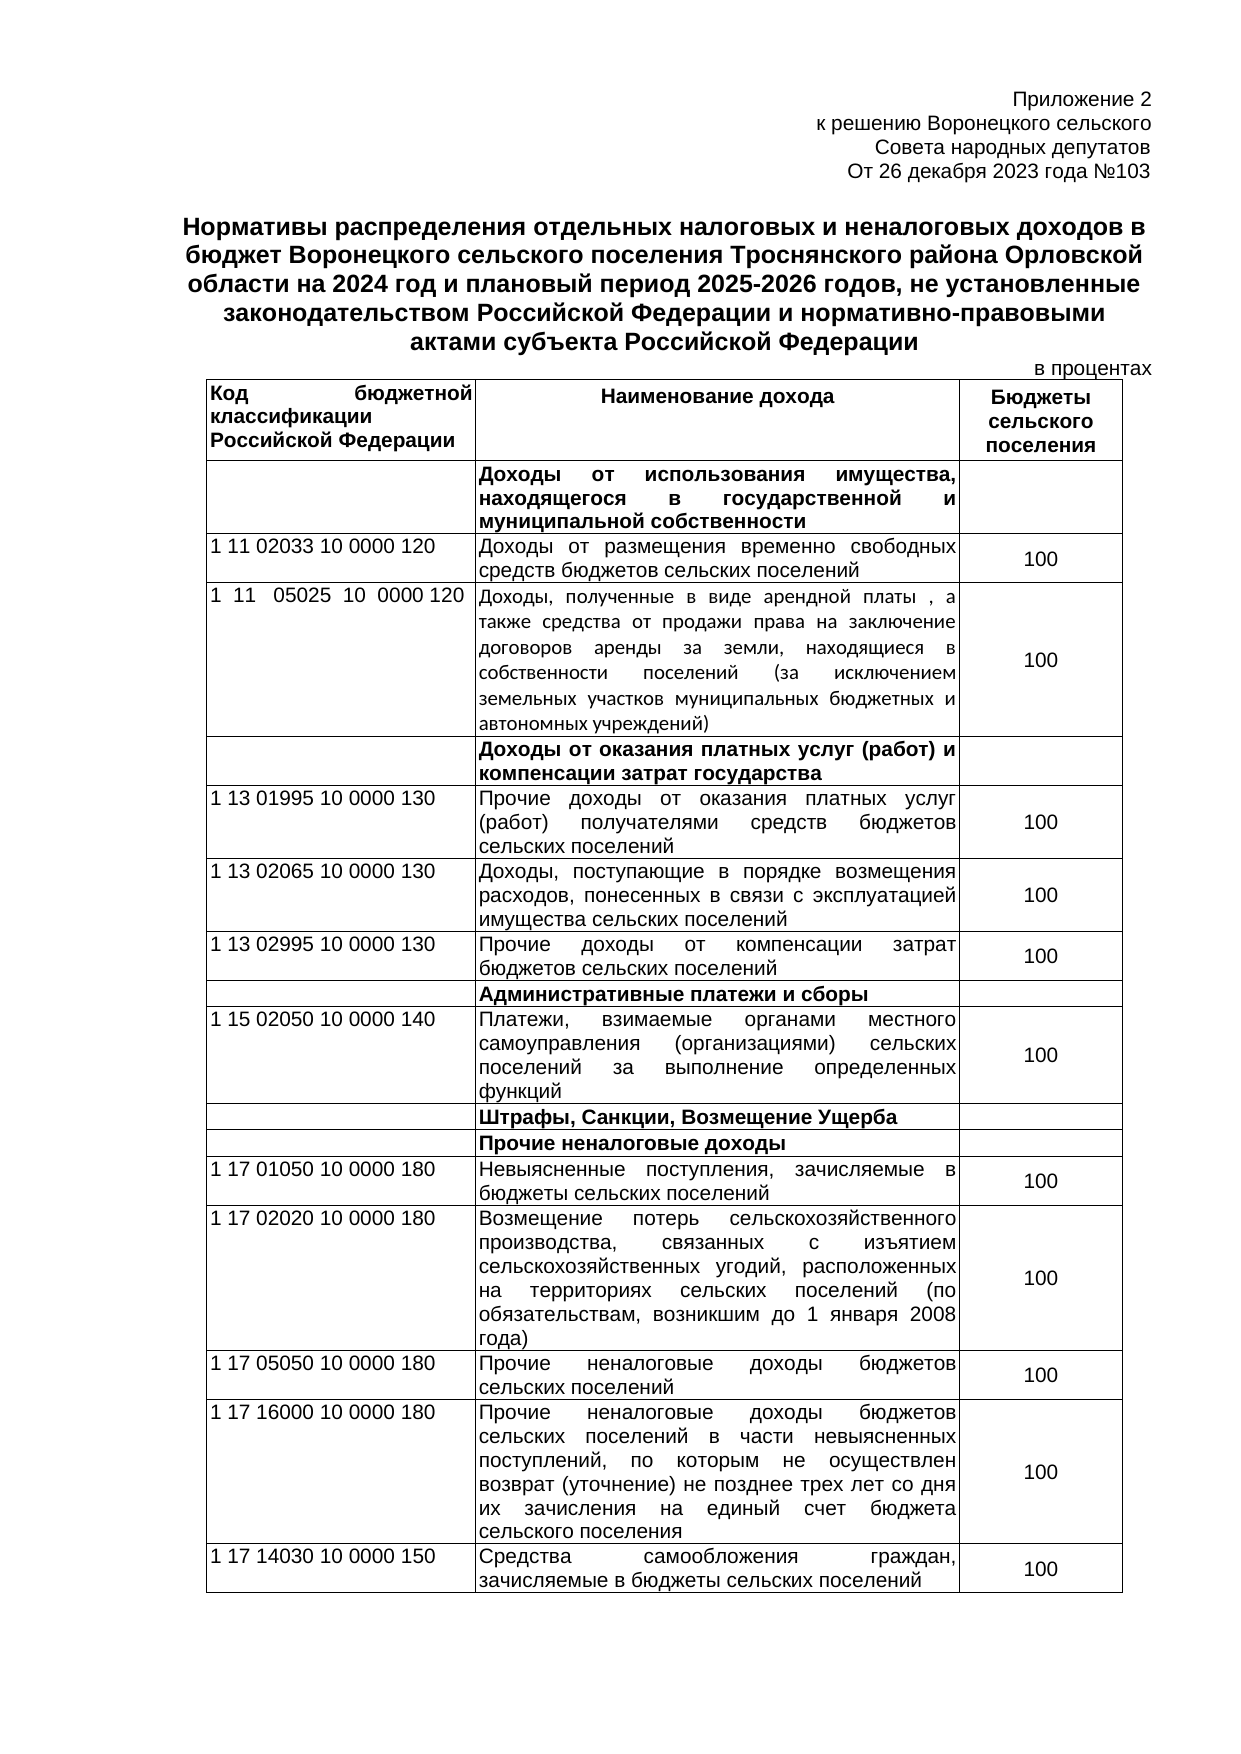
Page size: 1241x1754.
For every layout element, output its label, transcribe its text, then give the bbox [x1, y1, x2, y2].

table_cell [207, 737, 475, 785]
table_cell Доходы от размещения временно свободных средств бюджетов сельских поселений [476, 534, 959, 582]
table_cell [207, 1104, 475, 1129]
table_cell [960, 981, 1122, 1006]
text Нормативы распределения отдельных налоговых и неналоговых доходов в бюджет Воронецкого сельского поселения Троснянского района Орловской области на 2024 год и плановый период 2025-2026 годов, не установленные законодательством Российской Федерации и нормативно-правовыми актами субъекта Российской Федерации [177, 212, 1152, 355]
table_cell Доходы от использования имущества, находящегося в государственной и муниципальной собственности [476, 461, 959, 533]
table_cell [207, 461, 475, 533]
table_cell 100 [960, 1007, 1122, 1103]
text в процентах [177, 355, 1152, 379]
table_cell Невыясненные поступления, зачисляемые в бюджеты сельских поселений [476, 1157, 959, 1205]
table_cell Штрафы, Санкции, Возмещение Ущерба [476, 1104, 959, 1129]
table_cell Доходы, поступающие в порядке возмещения расходов, понесенных в связи с эксплуатацией имущества сельских поселений [476, 859, 959, 931]
table_cell 1 17 02020 10 0000 180 [207, 1206, 475, 1349]
table_cell 100 [960, 583, 1122, 736]
table_cell 100 [960, 1157, 1122, 1205]
table_cell Возмещение потерь сельскохозяйственного производства, связанных с изъятием сельскохозяйственных угодий, расположенных на территориях сельских поселений (по обязательствам, возникшим до 1 января 2008 года) [476, 1206, 959, 1349]
table_cell 100 [960, 786, 1122, 858]
table_cell 1 17 01050 10 0000 180 [207, 1157, 475, 1205]
table_cell 100 [960, 534, 1122, 582]
table_cell [960, 737, 1122, 785]
table_cell 1 17 14030 10 0000 150 [207, 1544, 475, 1592]
table_cell 1 17 16000 10 0000 180 [207, 1400, 475, 1543]
table_cell [207, 981, 475, 1006]
table_cell Средства самообложения граждан, зачисляемые в бюджеты сельских поселений [476, 1544, 959, 1592]
table_cell 1 11 02033 10 0000 120 [207, 534, 475, 582]
table_cell 100 [960, 1400, 1122, 1543]
table_cell Прочие доходы от компенсации затрат бюджетов сельских поселений [476, 932, 959, 979]
table_cell 1 17 05050 10 0000 180 [207, 1351, 475, 1398]
text Совета народных депутатов [177, 135, 1152, 159]
table_cell 100 [960, 1544, 1122, 1592]
table_header Код бюджетной классификации Российской Федерации [207, 380, 475, 460]
table_cell 100 [960, 1351, 1122, 1398]
table_cell 1 13 02995 10 0000 130 [207, 932, 475, 979]
table_cell Прочие неналоговые доходы бюджетов сельских поселений [476, 1351, 959, 1398]
table_cell 100 [960, 859, 1122, 931]
text Приложение 2 [177, 87, 1152, 111]
table_cell [960, 1104, 1122, 1129]
table_cell Административные платежи и сборы [476, 981, 959, 1006]
table_cell 1 15 02050 10 0000 140 [207, 1007, 475, 1103]
table_cell [960, 1130, 1122, 1156]
table_header Наименование дохода [476, 380, 959, 460]
table_cell Прочие неналоговые доходы бюджетов сельских поселений в части невыясненных поступлений, по которым не осуществлен возврат (уточнение) не позднее трех лет со дня их зачисления на единый счет бюджета сельского поселения [476, 1400, 959, 1543]
table_cell [960, 461, 1122, 533]
text От 26 декабря 2023 года №103 [177, 159, 1152, 183]
table_header Бюджеты сельского поселения [960, 380, 1122, 460]
table_cell 100 [960, 932, 1122, 979]
table_cell [207, 1130, 475, 1156]
table_cell 1 11 05025 10 0000 120 [207, 583, 475, 736]
table_cell Доходы, полученные в виде арендной платы , а также средства от продажи права на заключение договоров аренды за земли, находящиеся в собственности поселений (за исключением земельных участков муниципальных бюджетных и автономных учреждений) [476, 583, 959, 736]
table_cell 100 [960, 1206, 1122, 1349]
table_cell Доходы от оказания платных услуг (работ) и компенсации затрат государства [476, 737, 959, 785]
text к решению Воронецкого сельского [177, 111, 1152, 135]
table_cell Платежи, взимаемые органами местного самоуправления (организациями) сельских поселений за выполнение определенных функций [476, 1007, 959, 1103]
table_cell Прочие доходы от оказания платных услуг (работ) получателями средств бюджетов сельских поселений [476, 786, 959, 858]
table_cell Прочие неналоговые доходы [476, 1130, 959, 1156]
table_cell 1 13 01995 10 0000 130 [207, 786, 475, 858]
table_cell 1 13 02065 10 0000 130 [207, 859, 475, 931]
